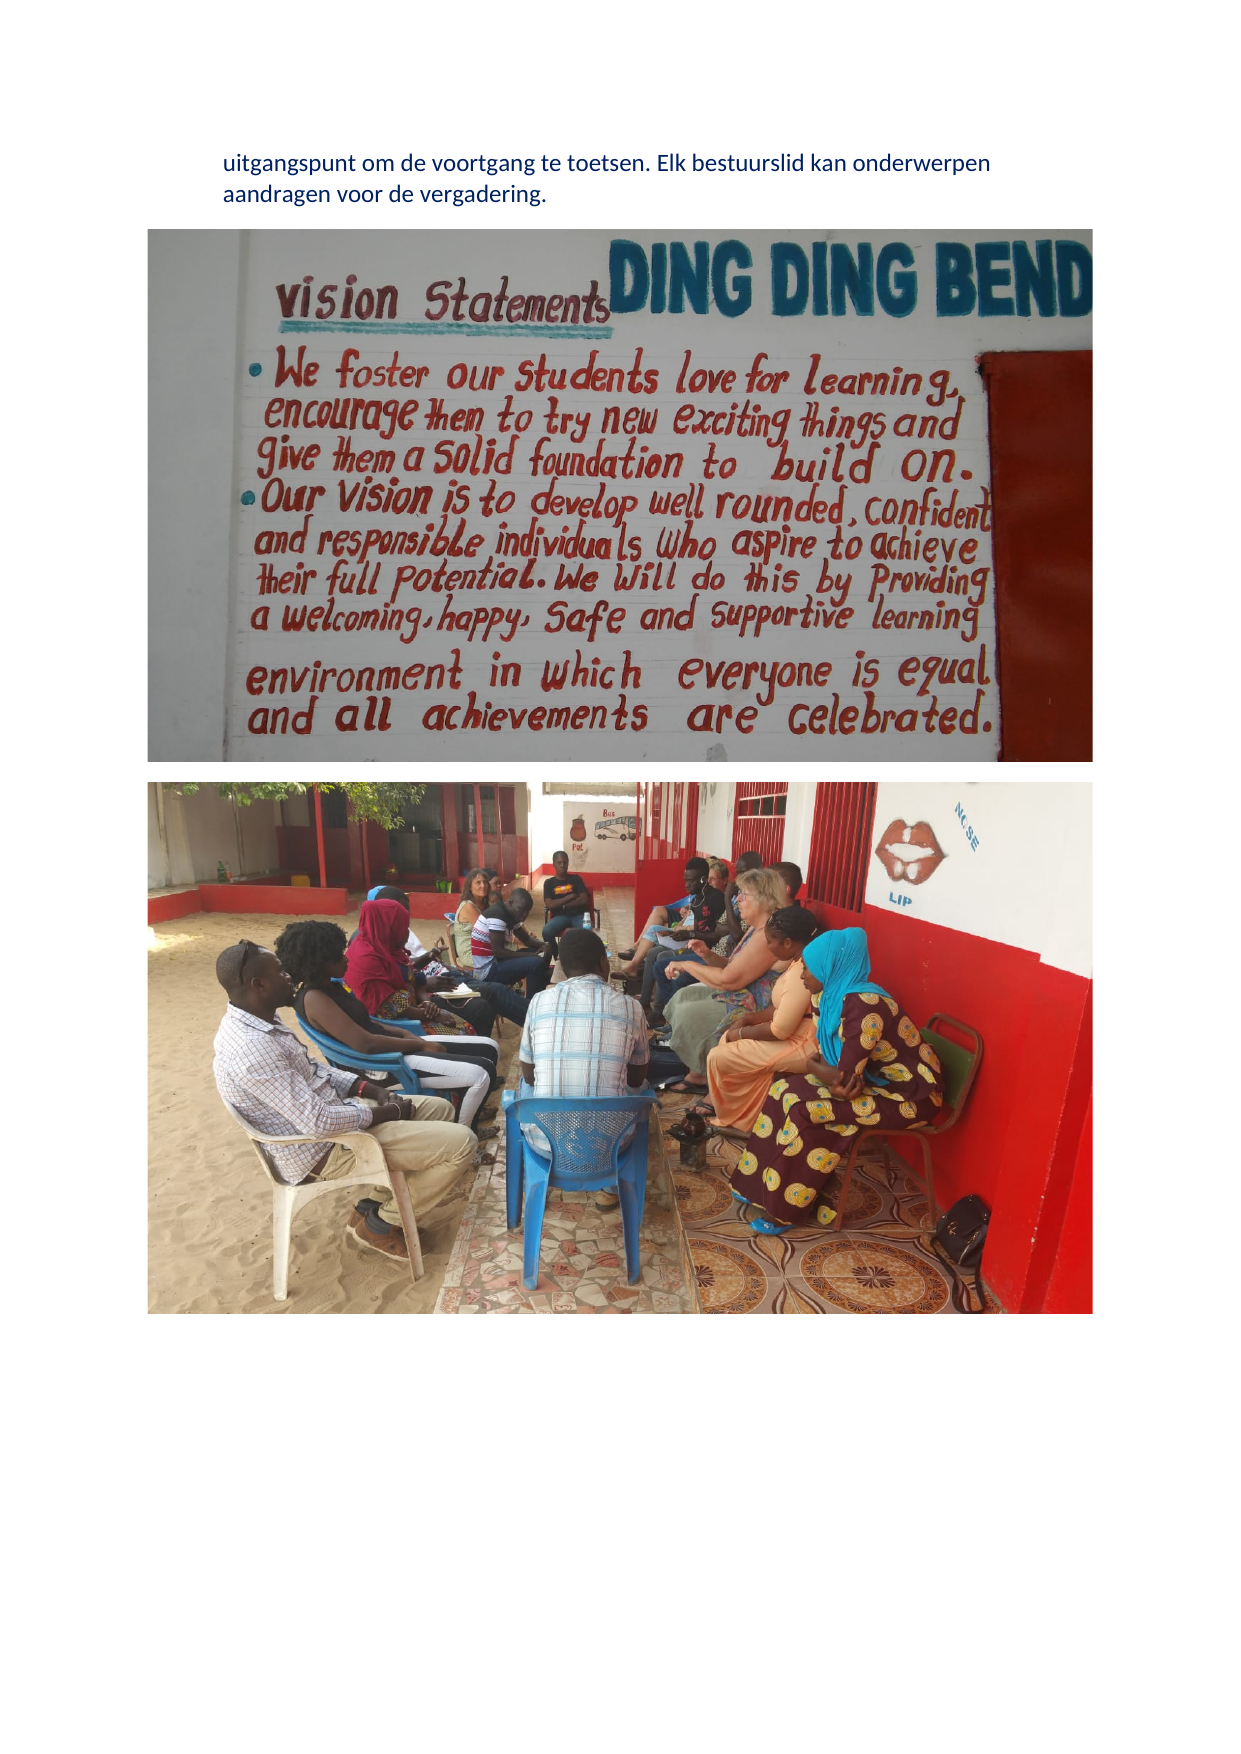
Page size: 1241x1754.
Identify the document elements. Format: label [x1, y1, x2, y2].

picture [147, 229, 1093, 762]
picture [147, 782, 1093, 1314]
list [185, 148, 1093, 209]
